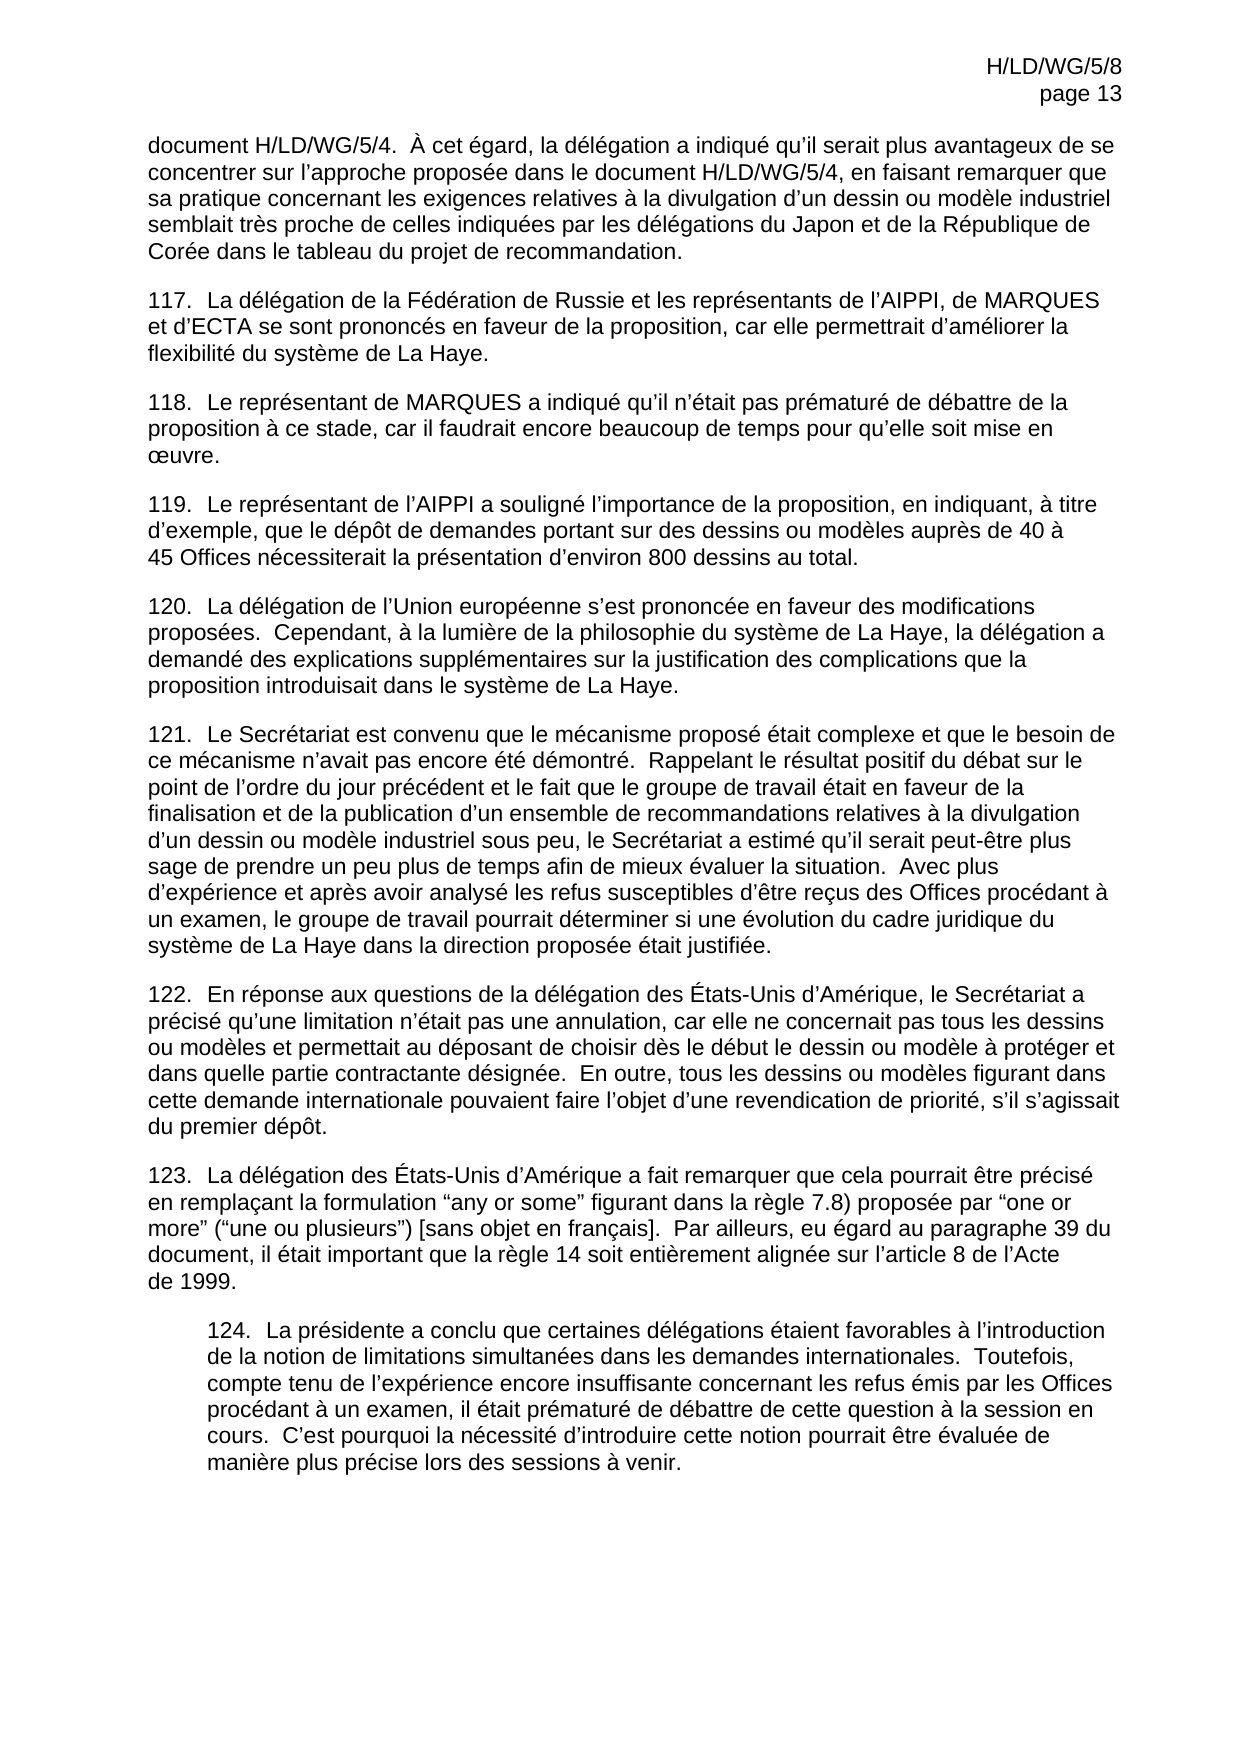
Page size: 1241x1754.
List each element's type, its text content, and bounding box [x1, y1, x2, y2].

text La délégation de la Fédération de Russie et les représentants de l’AIPPI, de MARQUES et d’ECTA se sont prononcés en faveur de la proposition, car elle permettrait d’améliorer la flexibilité du système de La Haye. [148, 287, 1122, 366]
text Le représentant de l’AIPPI a souligné l’importance de la proposition, en indiquant, à titre d’exemple, que le dépôt de demandes portant sur des dessins ou modèles auprès de 40 à 45 Offices nécessiterait la présentation d’environ 800 dessins au total. [148, 491, 1122, 570]
text La délégation des États-Unis d’Amérique a fait remarquer que cela pourrait être précisé en remplaçant la formulation “any or some” figurant dans la règle 7.8) proposée par “one or more” (“une ou plusieurs”) [sans objet en français]. Par ailleurs, eu égard au paragraphe 39 du document, il était important que la règle 14 soit entièrement alignée sur l’article 8 de l’Acte de 1999. [148, 1162, 1122, 1294]
text Le Secrétariat est convenu que le mécanisme proposé était complexe et que le besoin de ce mécanisme n’avait pas encore été démontré. Rappelant le résultat positif du débat sur le point de l’ordre du jour précédent et le fait que le groupe de travail était en faveur de la finalisation et de la publication d’un ensemble de recommandations relatives à la divulgation d’un dessin ou modèle industriel sous peu, le Secrétariat a estimé qu’il serait peut-être plus sage de prendre un peu plus de temps afin de mieux évaluer la situation. Avec plus d’expérience et après avoir analysé les refus susceptibles d’être reçus des Offices procédant à un examen, le groupe de travail pourrait déterminer si une évolution du cadre juridique du système de La Haye dans la direction proposée était justifiée. [148, 721, 1122, 958]
text La présidente a conclu que certaines délégations étaient favorables à l’introduction de la notion de limitations simultanées dans les demandes internationales. Toutefois, compte tenu de l’expérience encore insuffisante concernant les refus émis par les Offices procédant à un examen, il était prématuré de débattre de cette question à la session en cours. C’est pourquoi la nécessité d’introduire cette notion pourrait être évaluée de manière plus précise lors des sessions à venir. [207, 1317, 1122, 1475]
text Le représentant de MARQUES a indiqué qu’il n’était pas prématuré de débattre de la proposition à ce stade, car il faudrait encore beaucoup de temps pour qu’elle soit mise en œuvre. [148, 389, 1122, 468]
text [148, 132, 1122, 264]
text La délégation de l’Union européenne s’est prononcée en faveur des modifications proposées. Cependant, à la lumière de la philosophie du système de La Haye, la délégation a demandé des explications supplémentaires sur la justification des complications que la proposition introduisait dans le système de La Haye. [148, 593, 1122, 698]
text En réponse aux questions de la délégation des États-Unis d’Amérique, le Secrétariat a précisé qu’une limitation n’était pas une annulation, car elle ne concernait pas tous les dessins ou modèles et permettait au déposant de choisir dès le début le dessin ou modèle à protéger et dans quelle partie contractante désignée. En outre, tous les dessins ou modèles figurant dans cette demande internationale pouvaient faire l’objet d’une revendication de priorité, s’il s’agissait du premier dépôt. [148, 981, 1122, 1139]
